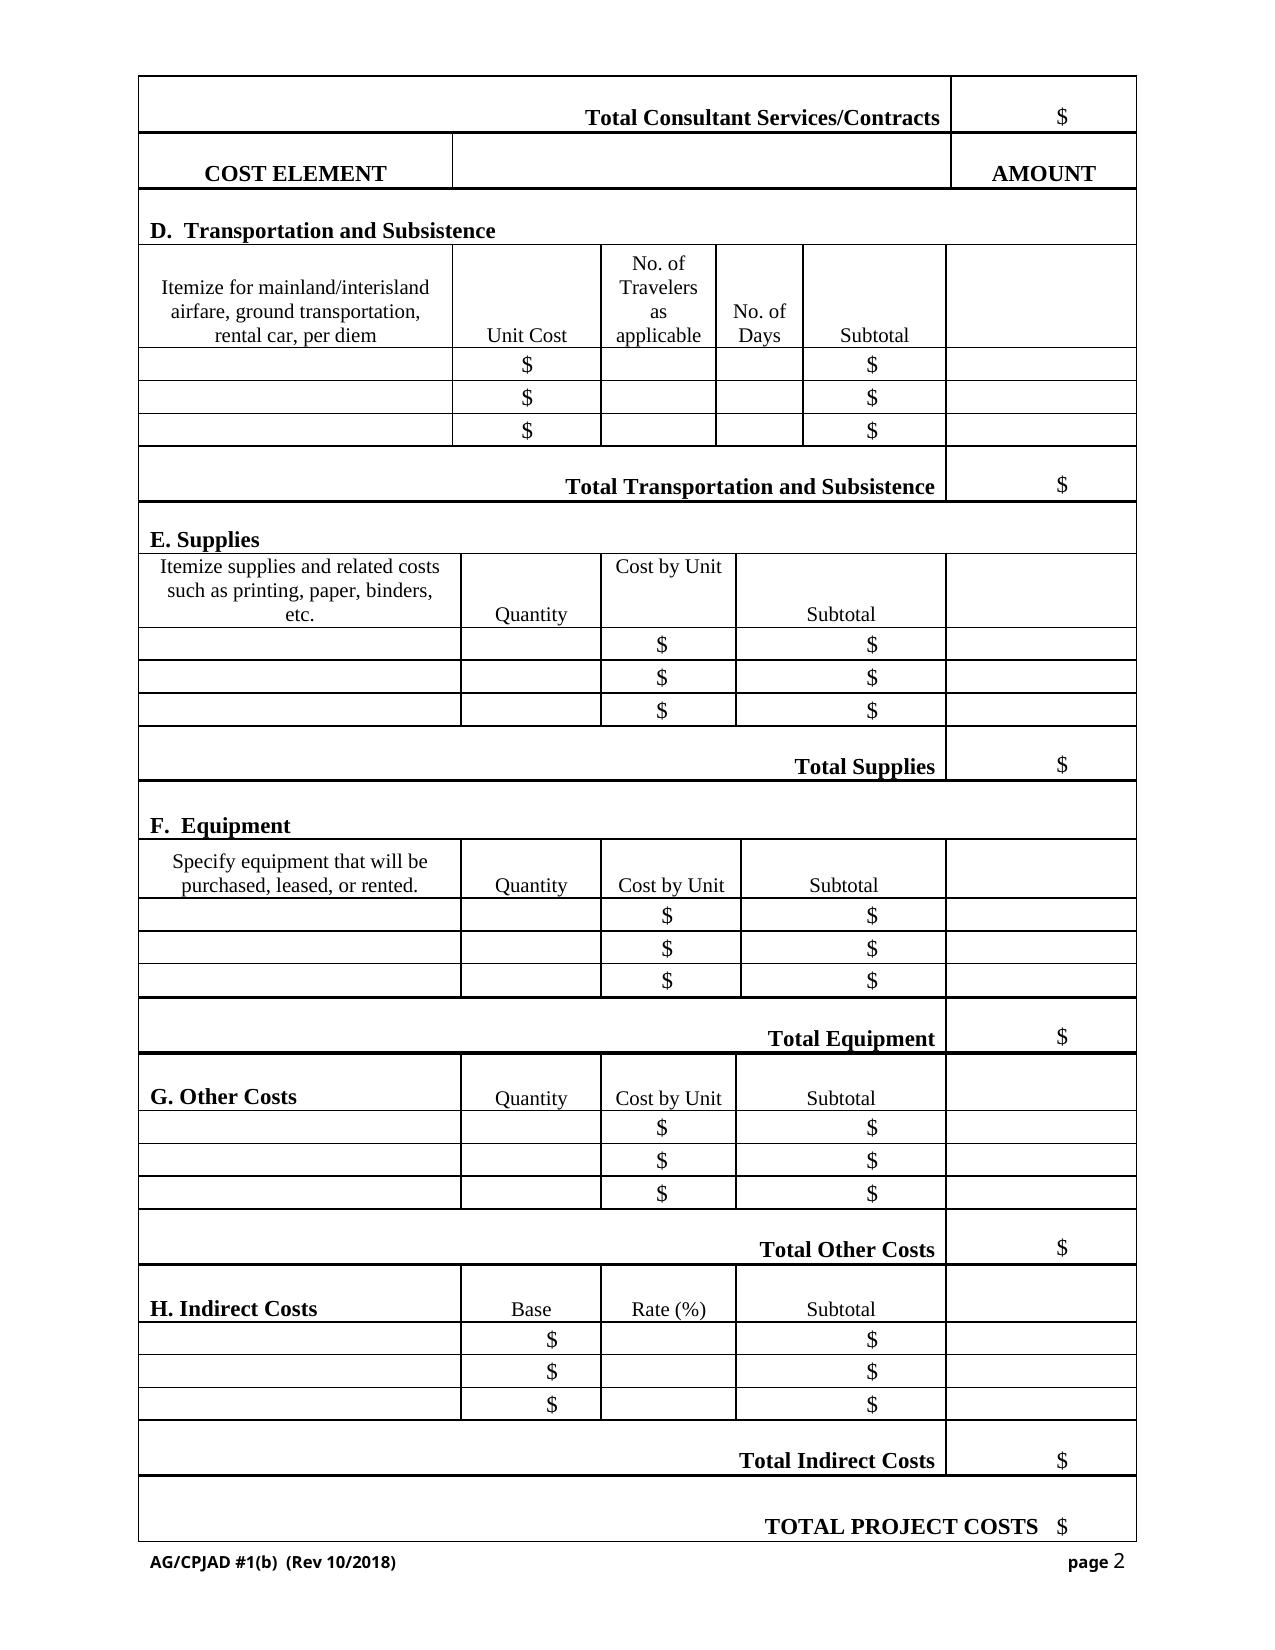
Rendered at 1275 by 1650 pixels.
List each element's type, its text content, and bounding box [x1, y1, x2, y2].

table_cell AMOUNT [952, 134, 1136, 187]
table_cell [947, 932, 1136, 963]
table_cell [139, 964, 460, 996]
table_cell [462, 964, 600, 996]
table_cell $ [737, 1355, 945, 1387]
table_cell [947, 1111, 1136, 1143]
table_cell [139, 348, 452, 380]
table_cell Quantity [462, 554, 600, 626]
table_cell $ [602, 694, 735, 725]
table_cell [139, 694, 460, 725]
table_cell Total Indirect Costs [139, 1421, 945, 1474]
table_cell Subtotal [737, 554, 945, 626]
table_cell $ [602, 964, 740, 996]
table_cell [602, 414, 715, 445]
table_cell [462, 1144, 600, 1175]
table_cell [602, 381, 715, 412]
table_cell E. Supplies [139, 503, 1136, 553]
table_cell $ [462, 1323, 600, 1354]
table_cell No. of Days [717, 245, 802, 347]
table_cell $ [804, 348, 945, 380]
table_cell $ [947, 1421, 1136, 1474]
table_cell $ [737, 1323, 945, 1354]
table_cell Total Consultant Services/Contracts [139, 77, 950, 131]
table_cell Cost by Unit [602, 554, 735, 626]
table_cell $ [947, 1210, 1136, 1262]
table_cell [947, 381, 1136, 412]
table_cell D. Transportation and Subsistence [139, 190, 1136, 244]
table_cell [947, 1144, 1136, 1175]
table_cell [602, 1355, 735, 1387]
table_cell $ [742, 899, 945, 930]
table_cell [462, 1177, 600, 1208]
table_cell [947, 840, 1136, 897]
table_cell F. Equipment [139, 782, 1136, 838]
table_cell Total Transportation and Subsistence [139, 447, 945, 499]
table_cell $ [602, 1144, 735, 1175]
table_cell $ [453, 381, 600, 412]
table_cell [139, 932, 460, 963]
table_cell [947, 1355, 1136, 1387]
table_cell Total Supplies [139, 727, 945, 779]
table_cell $ [602, 932, 740, 963]
table_cell Base [462, 1266, 600, 1321]
table_cell $ [737, 661, 945, 692]
table_cell $ [947, 727, 1136, 779]
table_cell [139, 381, 452, 412]
table_cell [139, 899, 460, 930]
table_cell $ [462, 1355, 600, 1387]
table_cell $ [602, 1111, 735, 1143]
table_cell [947, 964, 1136, 996]
table_cell $ [737, 1177, 945, 1208]
table_cell $ [602, 628, 735, 659]
table_cell G. Other Costs [139, 1055, 460, 1110]
table_cell $ [602, 899, 740, 930]
table_cell [139, 414, 452, 445]
table_cell Cost by Unit [602, 1055, 735, 1110]
table_cell [947, 245, 1136, 347]
table_cell Itemize supplies and related costs such as printing, paper, binders, etc. [139, 554, 460, 626]
table_cell $ [602, 1177, 735, 1208]
table_cell [462, 628, 600, 659]
table_cell [947, 554, 1136, 626]
table_cell [947, 694, 1136, 725]
table_cell Subtotal [742, 840, 945, 897]
table_cell Specify equipment that will be purchased, leased, or rented. [139, 840, 460, 897]
table_cell [717, 348, 802, 380]
table_cell Total Other Costs [139, 1210, 945, 1262]
table_cell $ [737, 1388, 945, 1419]
table_cell $ [804, 381, 945, 412]
table_cell $ [804, 414, 945, 445]
table_cell [462, 932, 600, 963]
table_cell [462, 1111, 600, 1143]
table_cell [947, 1388, 1136, 1419]
table_cell Itemize for mainland/interisland airfare, ground transportation, rental car, per diem [139, 245, 452, 347]
table_cell [717, 414, 802, 445]
table_cell [947, 1177, 1136, 1208]
table_cell Subtotal [804, 245, 945, 347]
table_cell [139, 1144, 460, 1175]
table_cell $ [737, 1111, 945, 1143]
table_cell Quantity [462, 1055, 600, 1110]
table_cell [602, 1323, 735, 1354]
table_cell Total Equipment [139, 999, 945, 1051]
table_cell $ [947, 447, 1136, 499]
table_cell [139, 1111, 460, 1143]
table_cell COST ELEMENT [139, 134, 452, 187]
table_cell [947, 628, 1136, 659]
table_cell [139, 628, 460, 659]
table_cell $ [947, 999, 1136, 1051]
table_cell Unit Cost [453, 245, 600, 347]
table_cell [602, 1388, 735, 1419]
table_cell $ [952, 77, 1136, 131]
table_cell [139, 1355, 460, 1387]
table_cell [139, 1323, 460, 1354]
table_cell [462, 899, 600, 930]
table_cell TOTAL PROJECT COSTS $ [139, 1477, 1136, 1541]
table_cell $ [737, 1144, 945, 1175]
table_cell $ [602, 661, 735, 692]
table_cell H. Indirect Costs [139, 1266, 460, 1321]
table_cell No. of Travelers as applicable [602, 245, 715, 347]
table_cell Rate (%) [602, 1266, 735, 1321]
table_cell $ [453, 348, 600, 380]
table_cell [462, 661, 600, 692]
table_cell $ [742, 964, 945, 996]
table_cell [139, 661, 460, 692]
table_cell [462, 694, 600, 725]
table_cell [453, 134, 950, 187]
table_cell [947, 1323, 1136, 1354]
table_cell $ [742, 932, 945, 963]
table_cell [947, 348, 1136, 380]
table_cell $ [737, 628, 945, 659]
table_cell [139, 1177, 460, 1208]
table_cell [947, 661, 1136, 692]
table_cell [947, 899, 1136, 930]
table_cell [947, 414, 1136, 445]
table_cell [947, 1266, 1136, 1321]
table_cell [947, 1055, 1136, 1110]
table_cell $ [462, 1388, 600, 1419]
table_cell Cost by Unit [602, 840, 740, 897]
table_cell Subtotal [737, 1055, 945, 1110]
table_cell [717, 381, 802, 412]
table_cell Subtotal [737, 1266, 945, 1321]
table_cell [602, 348, 715, 380]
table_cell Quantity [462, 840, 600, 897]
table_cell $ [453, 414, 600, 445]
table_cell [139, 1388, 460, 1419]
table_cell $ [737, 694, 945, 725]
